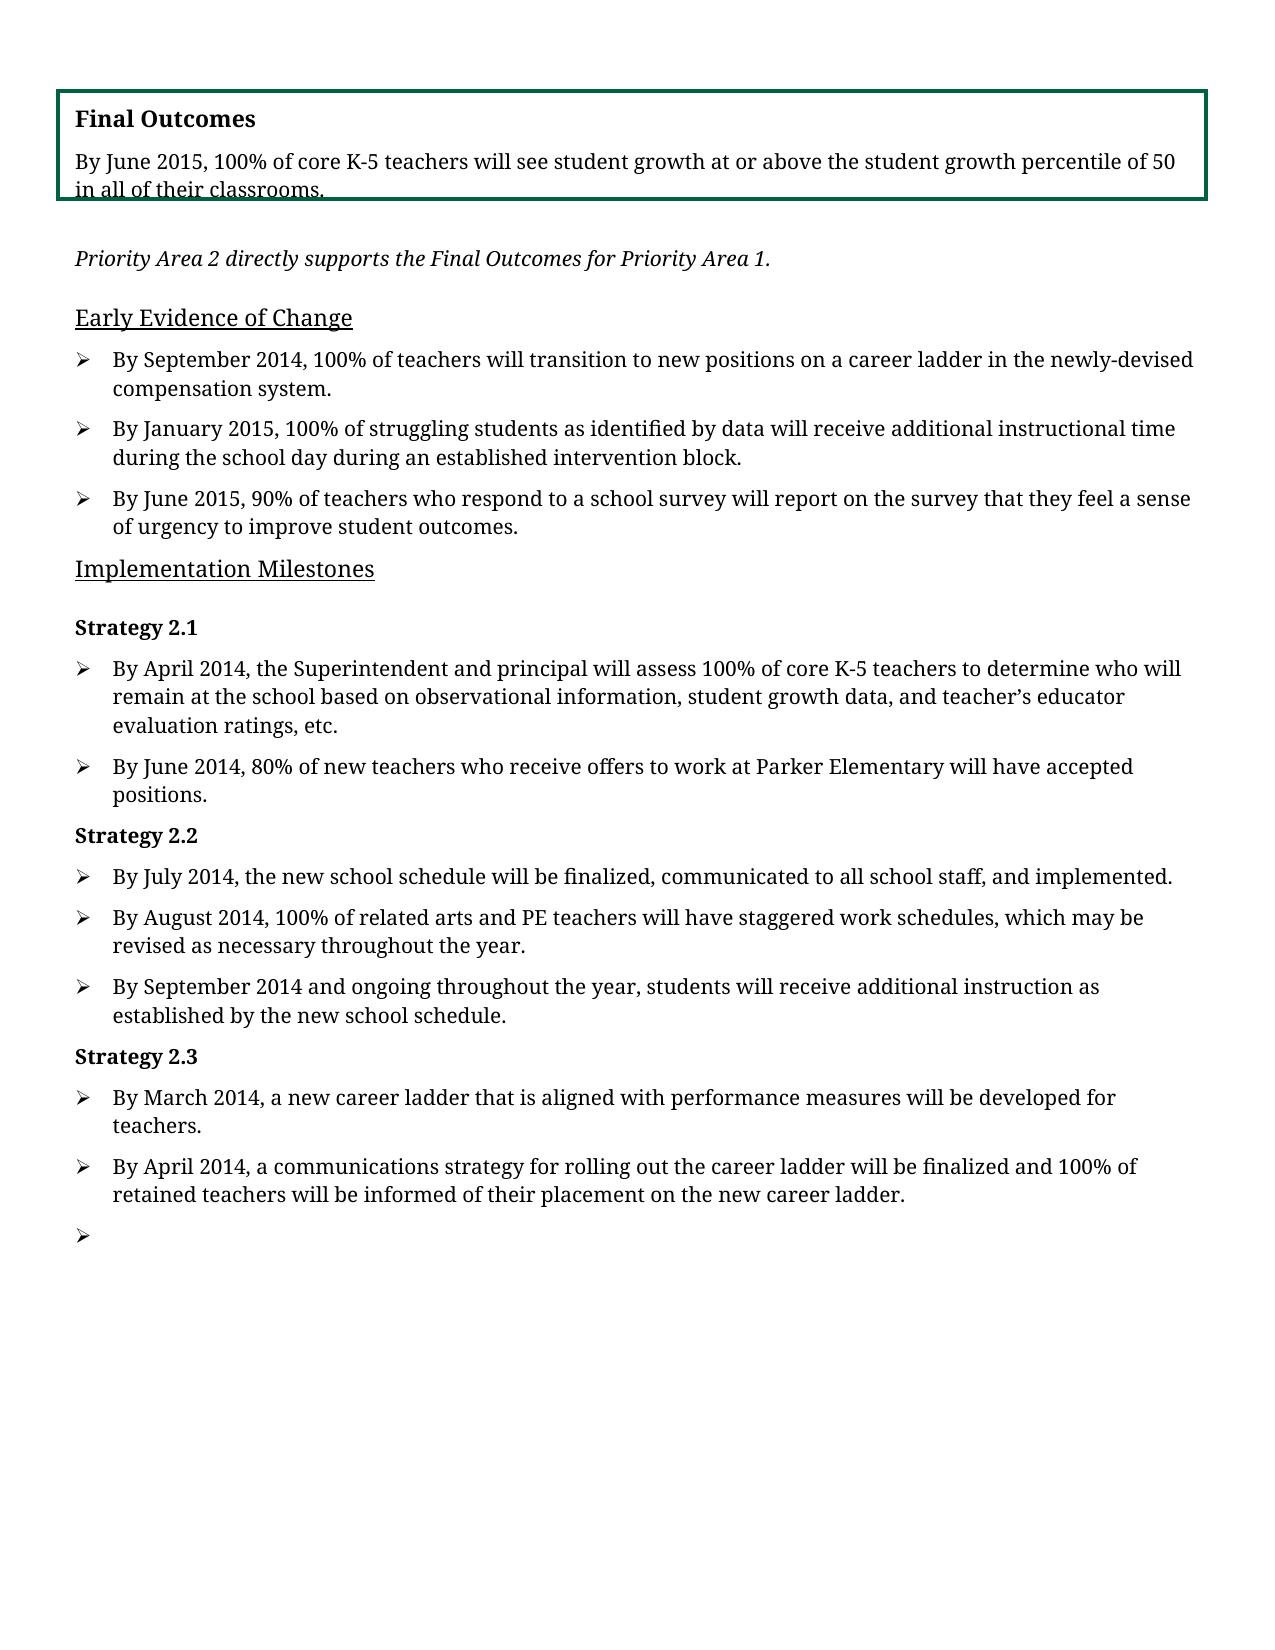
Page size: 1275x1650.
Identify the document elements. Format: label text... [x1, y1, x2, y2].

text Strategy 2.3 [75, 1042, 1200, 1070]
text Strategy 2.2 [75, 821, 1200, 849]
text By June 2015, 100% of core K-5 teachers will see student growth at or above the student growth percentile of 50 in all of their classrooms. [75, 147, 1200, 197]
list By September 2014 and ongoing throughout the year, students will receive additional instruction as established by the new school schedule. [75, 972, 1200, 1029]
text Implementation Milestones [75, 553, 1200, 584]
list By April 2014, a communications strategy for rolling out the career ladder will be finalized and 100% of retained teachers will be informed of their placement on the new career ladder. [75, 1152, 1200, 1209]
list By April 2014, the Superintendent and principal will assess 100% of core K-5 teachers to determine who will remain at the school based on observational information, student growth data, and teacher’s educator evaluation ratings, etc. [75, 654, 1200, 739]
text Strategy 2.1 [75, 613, 1200, 641]
text Early Evidence of Change [75, 301, 1200, 333]
list By June 2015, 90% of teachers who respond to a school survey will report on the survey that they feel a sense of urgency to improve student outcomes. [75, 484, 1200, 541]
text Priority Area 2 directly supports the Final Outcomes for Priority Area 1. [75, 244, 1200, 273]
list By March 2014, a new career ladder that is aligned with performance measures will be developed for teachers. [75, 1083, 1200, 1139]
list By June 2014, 80% of new teachers who receive offers to work at Parker Elementary will have accepted positions. [75, 752, 1200, 809]
list By August 2014, 100% of related arts and PE teachers will have staggered work schedules, which may be revised as necessary throughout the year. [75, 903, 1200, 960]
list By September 2014, 100% of teachers will transition to new positions on a career ladder in the newly-devised compensation system. [75, 345, 1200, 402]
list By January 2015, 100% of struggling students as identified by data will receive additional instructional time during the school day during an established intervention block. [75, 414, 1200, 471]
list By July 2014, the new school schedule will be finalized, communicated to all school staff, and implemented. [75, 862, 1200, 891]
text Final Outcomes [75, 103, 1200, 134]
